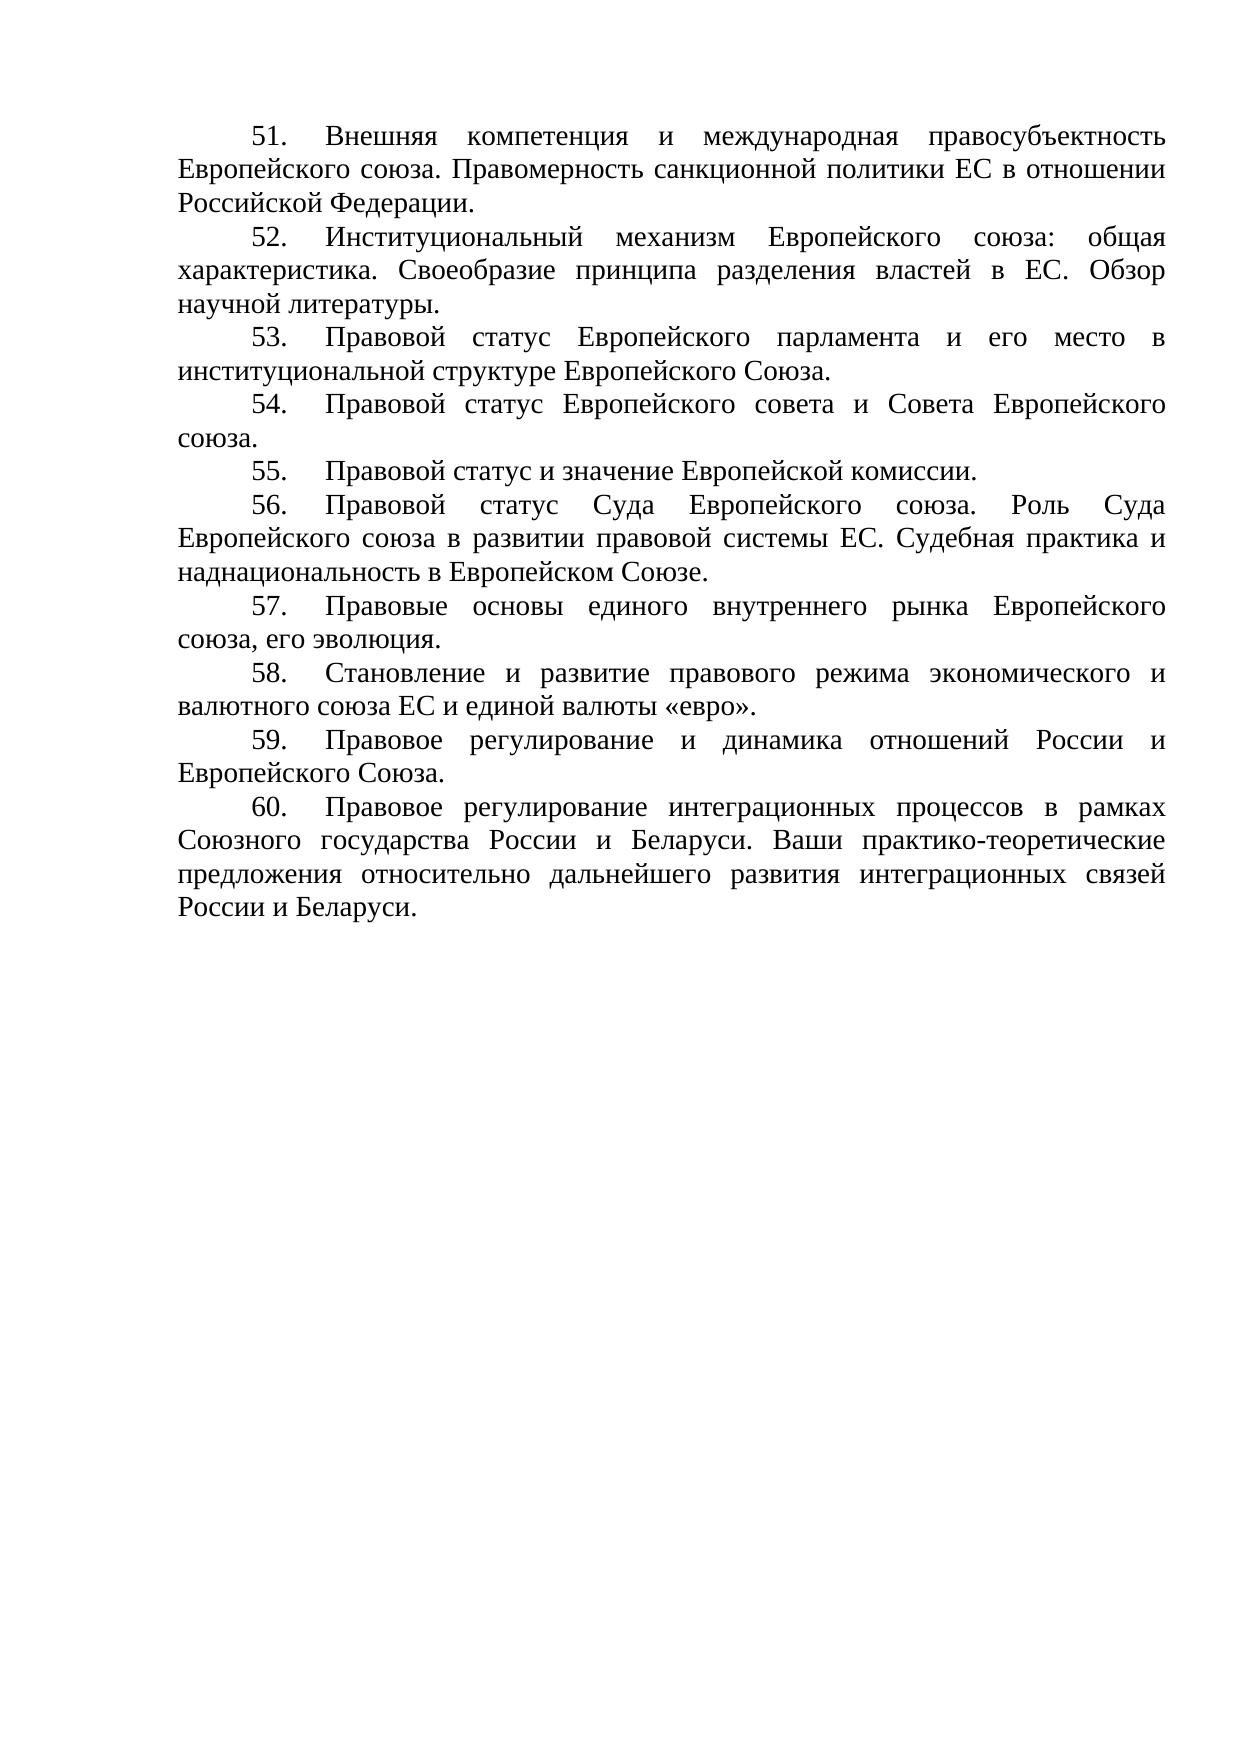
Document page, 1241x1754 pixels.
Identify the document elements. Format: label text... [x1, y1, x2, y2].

list Внешняя компетенция и международная правосубъектность Европейского союза. Правомерность санкционной политики ЕС в отношении Российской Федерации. [177, 118, 1167, 219]
list Правовой статус Европейского парламента и его место в институциональной структуре Европейского Союза. [177, 319, 1167, 386]
list Правовое регулирование и динамика отношений России и Европейского Союза. [177, 722, 1167, 789]
list Правовой статус и значение Европейской комиссии. [177, 453, 1167, 487]
list Институциональный механизм Европейского союза: общая характеристика. Своеобразие принципа разделения властей в ЕС. Обзор научной литературы. [177, 219, 1167, 319]
list Правовой статус Суда Европейского союза. Роль Суда Европейского союза в развитии правовой системы ЕС. Судебная практика и наднациональность в Европейском Союзе. [177, 487, 1167, 588]
list Правовое регулирование интеграционных процессов в рамках Союзного государства России и Беларуси. Ваши практико-теоретические предложения относительно дальнейшего развития интеграционных связей России и Беларуси. [177, 789, 1167, 923]
list Становление и развитие правового режима экономического и валютного союза ЕС и единой валюты «евро». [177, 655, 1167, 722]
list Правовые основы единого внутреннего рынка Европейского союза, его эволюция. [177, 588, 1167, 655]
list Правовой статус Европейского совета и Совета Европейского союза. [177, 386, 1167, 453]
